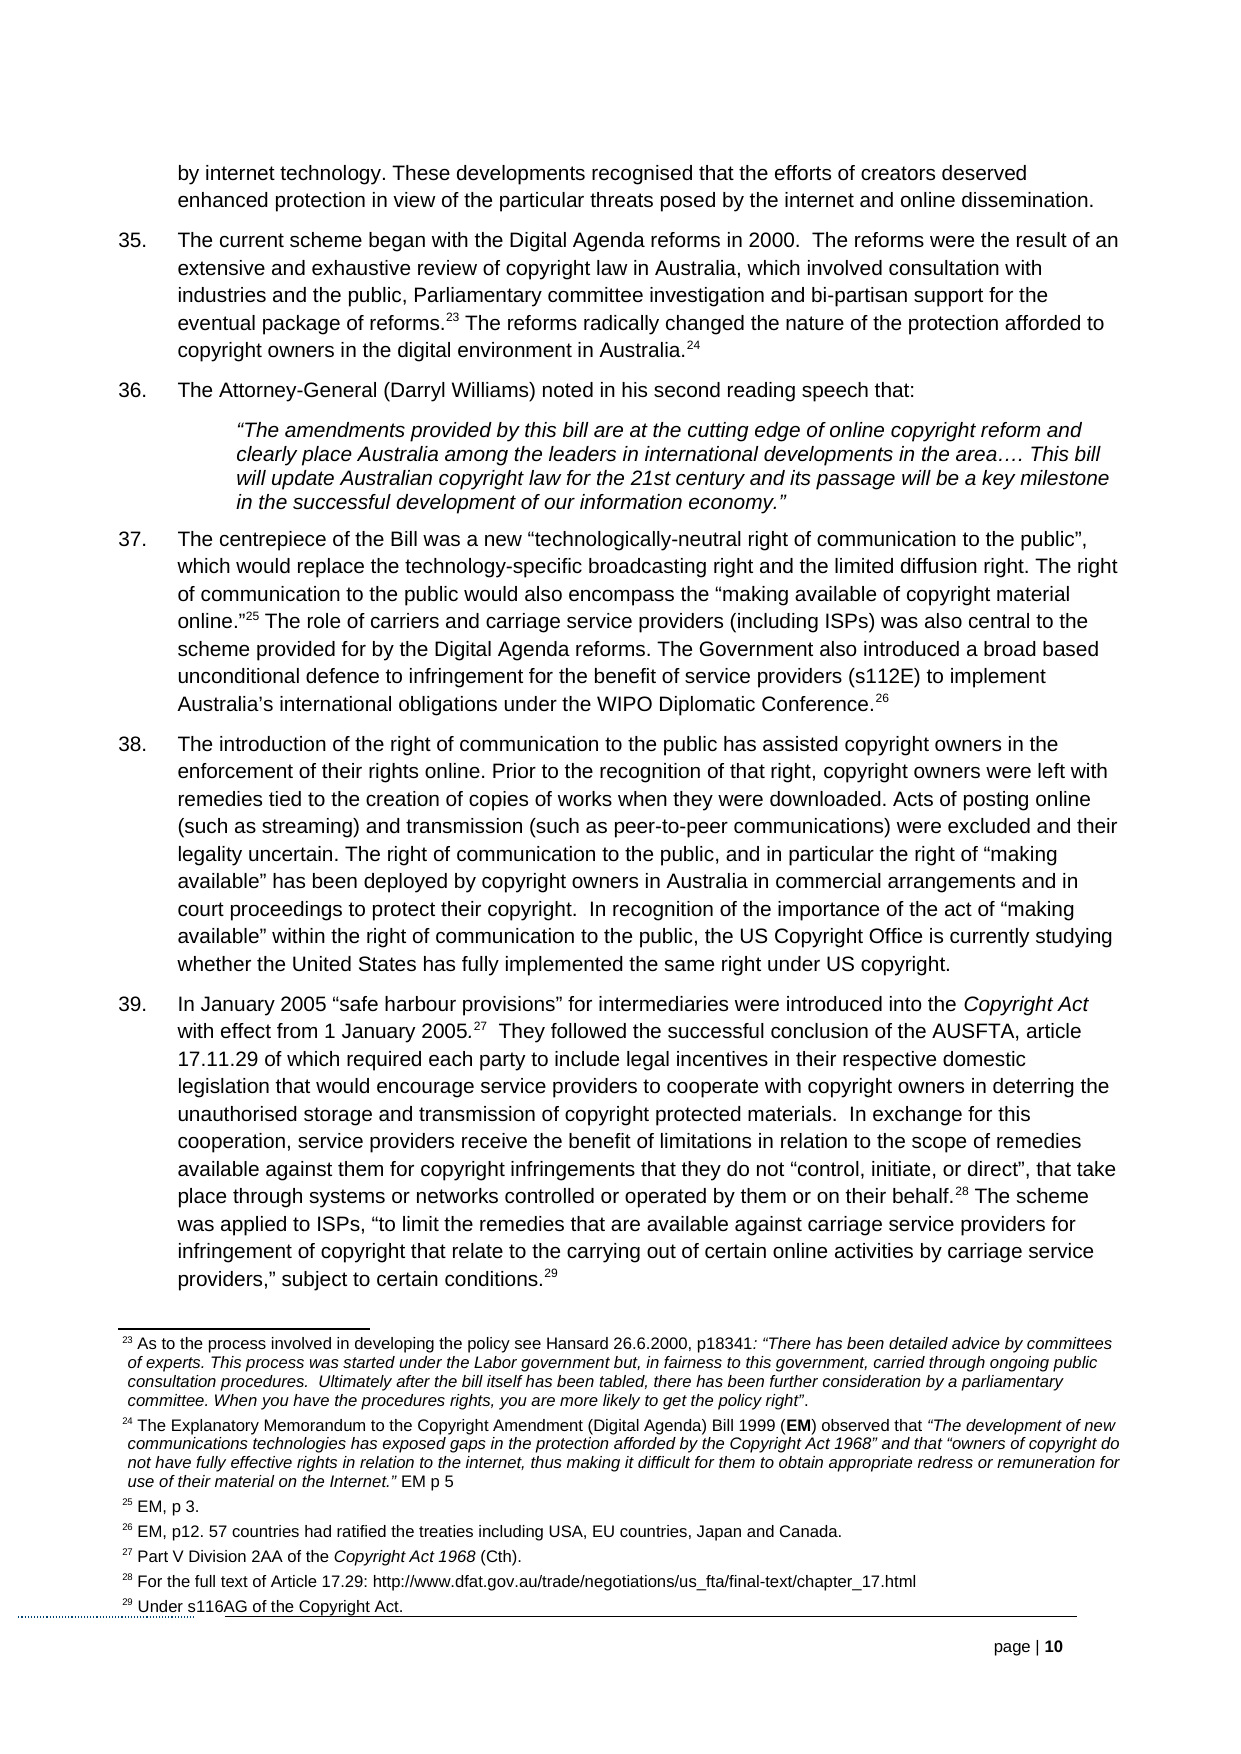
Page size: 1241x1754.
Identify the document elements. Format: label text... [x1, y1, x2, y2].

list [118, 161, 1122, 212]
list The current scheme began with the Digital Agenda reforms in 2000. The reforms were the result of an extensive and exhaustive review of copyright law in Australia, which involved consultation with industries and the public, Parliamentary committee investigation and bi-partisan support for the eventual package of reforms. The reforms radically changed the nature of the protection afforded to copyright owners in the digital environment in Australia. [118, 228, 1122, 362]
list The Attorney-General (Darryl Williams) noted in his second reading speech that: [118, 378, 1122, 402]
list In January 2005 “safe harbour provisions” for intermediaries were introduced into the Copyright Act with effect from 1 January 2005. They followed the successful conclusion of the AUSFTA, article 17.11.29 of which required each party to include legal incentives in their respective domestic legislation that would encourage service providers to cooperate with copyright owners in deterring the unauthorised storage and transmission of copyright protected materials. In exchange for this cooperation, service providers receive the benefit of limitations in relation to the scope of remedies available against them for copyright infringements that they do not “control, initiate, or direct”, that take place through systems or networks controlled or operated by them or on their behalf. The scheme was applied to ISPs, “to limit the remedies that are available against carriage service providers for infringement of copyright that relate to the carrying out of certain online activities by carriage service providers,” subject to certain conditions. [118, 991, 1122, 1290]
list The centrepiece of the Bill was a new “technologically-neutral right of communication to the public”, which would replace the technology-specific broadcasting right and the limited diffusion right. The right of communication to the public would also encompass the “making available of copyright material online.” The role of carriers and carriage service providers (including ISPs) was also central to the scheme provided for by the Digital Agenda reforms. The Government also introduced a broad based unconditional defence to infringement for the benefit of service providers (s112E) to implement Australia’s international obligations under the WIPO Diplomatic Conference. [118, 526, 1122, 715]
list “The amendments provided by this bill are at the cutting edge of online copyright reform and clearly place Australia among the leaders in international developments in the area…. This bill will update Australian copyright law for the 21st century and its passage will be a key milestone in the successful development of our information economy.” [236, 418, 1122, 514]
list The introduction of the right of communication to the public has assisted copyright owners in the enforcement of their rights online. Prior to the recognition of that right, copyright owners were left with remedies tied to the creation of copies of works when they were downloaded. Acts of posting online (such as streaming) and transmission (such as peer-to-peer communications) were excluded and their legality uncertain. The right of communication to the public, and in particular the right of “making available” has been deployed by copyright owners in Australia in commercial arrangements and in court proceedings to protect their copyright. In recognition of the importance of the act of “making available” within the right of communication to the public, the US Copyright Office is currently studying whether the United States has fully implemented the same right under US copyright. [118, 731, 1122, 975]
